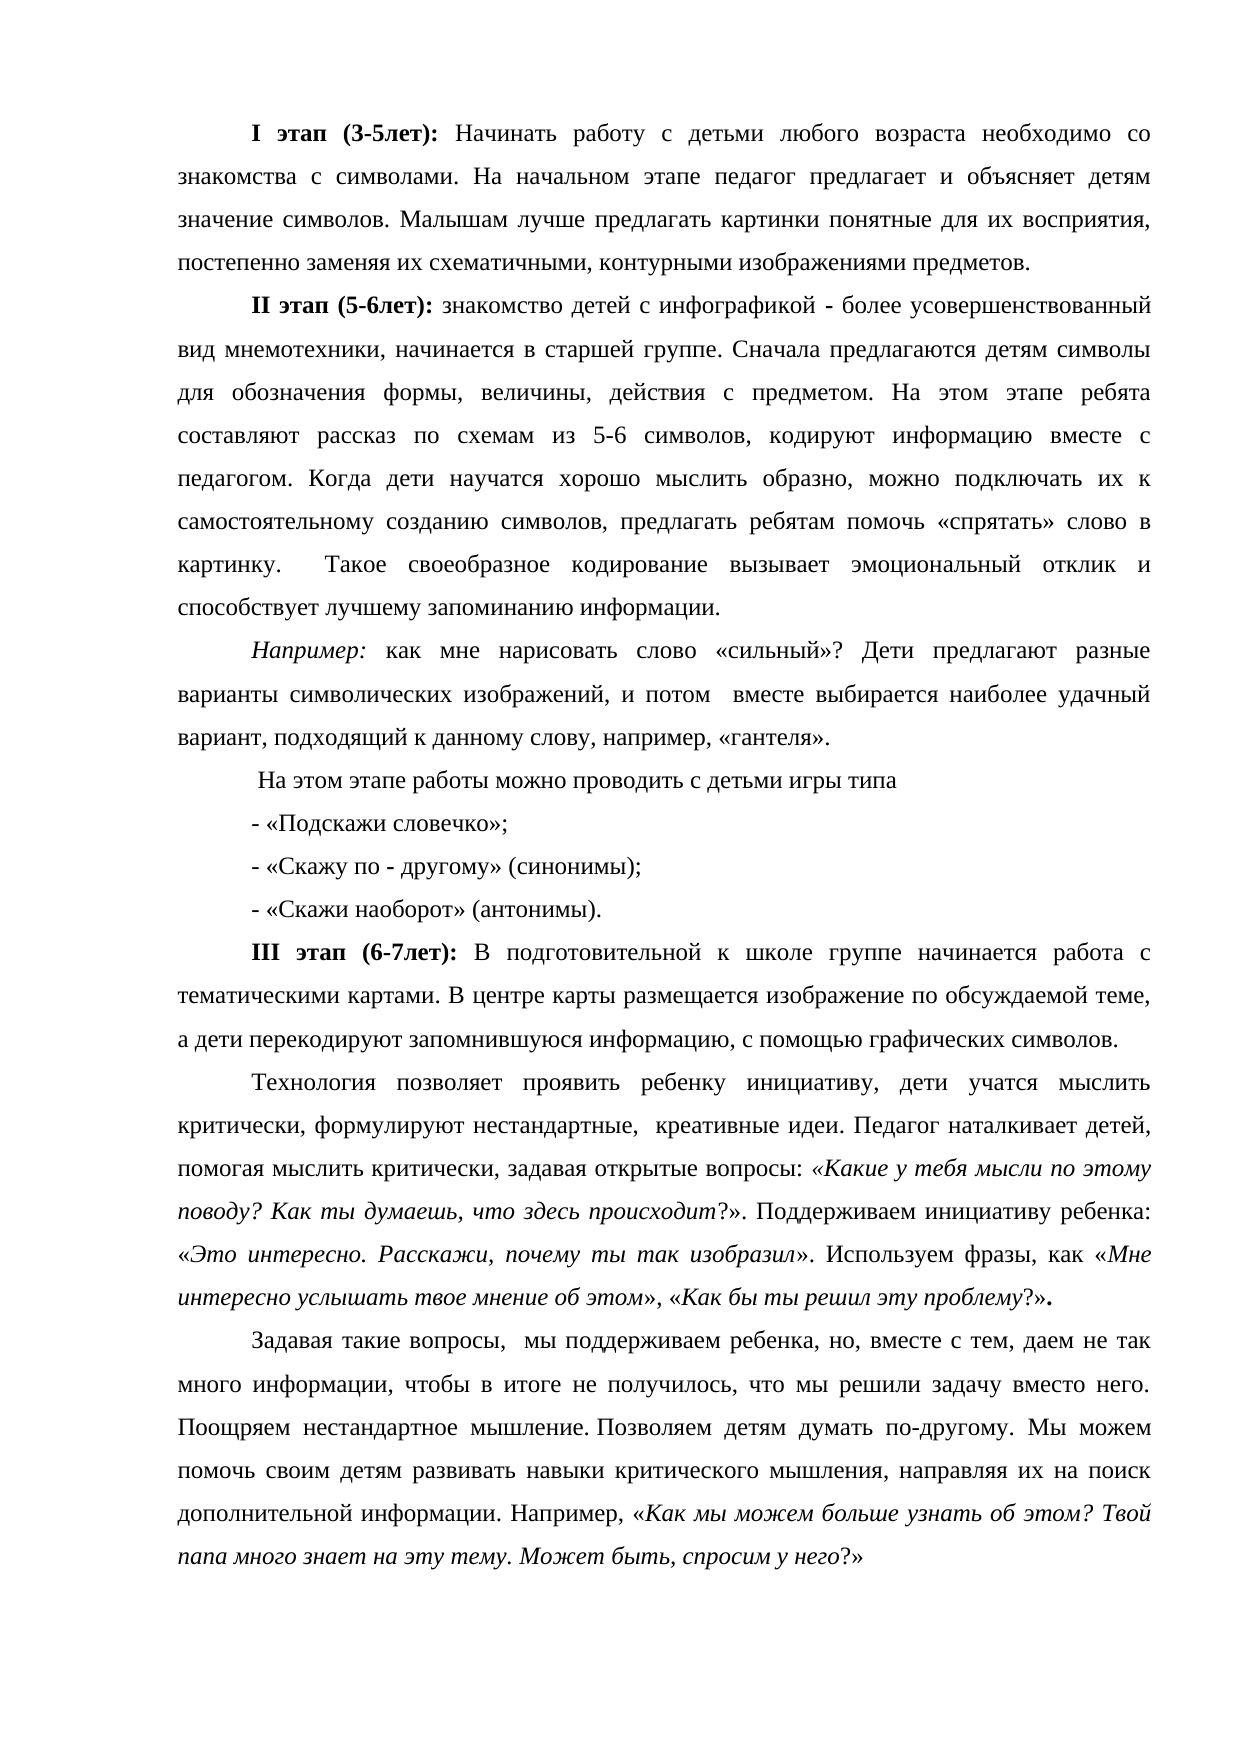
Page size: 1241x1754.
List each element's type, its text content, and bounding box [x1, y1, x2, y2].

text - «Скажу по - другому» (синонимы); [177, 851, 1152, 880]
text Например: как мне нарисовать слово «сильный»? Дети предлагают разные варианты символических изображений, и потом вместе выбирается наиболее удачный вариант, подходящий к данному слову, например, «гантеля». [177, 636, 1152, 751]
text II этап (5-6лет): знакомство детей с инфографикой - более усовершенствованный вид мнемотехники, начинается в старшей группе. Сначала предлагаются детям символы для обозначения формы, величины, действия с предметом. На этом этапе ребята составляют рассказ по схемам из 5-6 символов, кодируют информацию вместе с педагогом. Когда дети научатся хорошо мыслить образно, можно подключать их к самостоятельному созданию символов, предлагать ребятам помочь «спрятать» слово в картинку. Такое своеобразное кодирование вызывает эмоциональный отклик и способствует лучшему запоминанию информации. [177, 291, 1152, 621]
text - «Скажи наоборот» (антонимы). [177, 894, 1152, 923]
text На этом этапе работы можно проводить с детьми игры типа [177, 765, 1152, 794]
text I этап (3-5лет): Начинать работу с детьми любого возраста необходимо со знакомства с символами. На начальном этапе педагог предлагает и объясняет детям значение символов. Малышам лучше предлагать картинки понятные для их восприятия, постепенно заменяя их схематичными, контурными изображениями предметов. [177, 118, 1152, 276]
text - «Подскажи словечко»; [177, 808, 1152, 837]
text Технология позволяет проявить ребенку инициативу, дети учатся мыслить критически, формулируют нестандартные, креативные идеи. Педагог наталкивает детей, помогая мыслить критически, задавая открытые вопросы: «Какие у тебя мысли по этому поводу? Как ты думаешь, что здесь происходит?». Поддерживаем инициативу ребенка: «Это интересно. Расскажи, почему ты так изобразил». Используем фразы, как «Мне интересно услышать твое мнение об этом», «Как бы ты решил эту проблему?». [177, 1067, 1152, 1311]
text III этап (6-7лет): В подготовительной к школе группе начинается работа с тематическими картами. В центре карты размещается изображение по обсуждаемой теме, а дети перекодируют запомнившуюся информацию, с помощью графических символов. [177, 937, 1152, 1052]
text Задавая такие вопросы, мы поддерживаем ребенка, но, вместе с тем, даем не так много информации, чтобы в итоге не получилось, что мы решили задачу вместо него. Поощряем нестандартное мышление. Позволяем детям думать по-другому. Мы можем помочь своим детям развивать навыки критического мышления, направляя их на поиск дополнительной информации. Например, «Как мы можем больше узнать об этом? Твой папа много знает на эту тему. Может быть, спросим у него?» [177, 1326, 1152, 1570]
